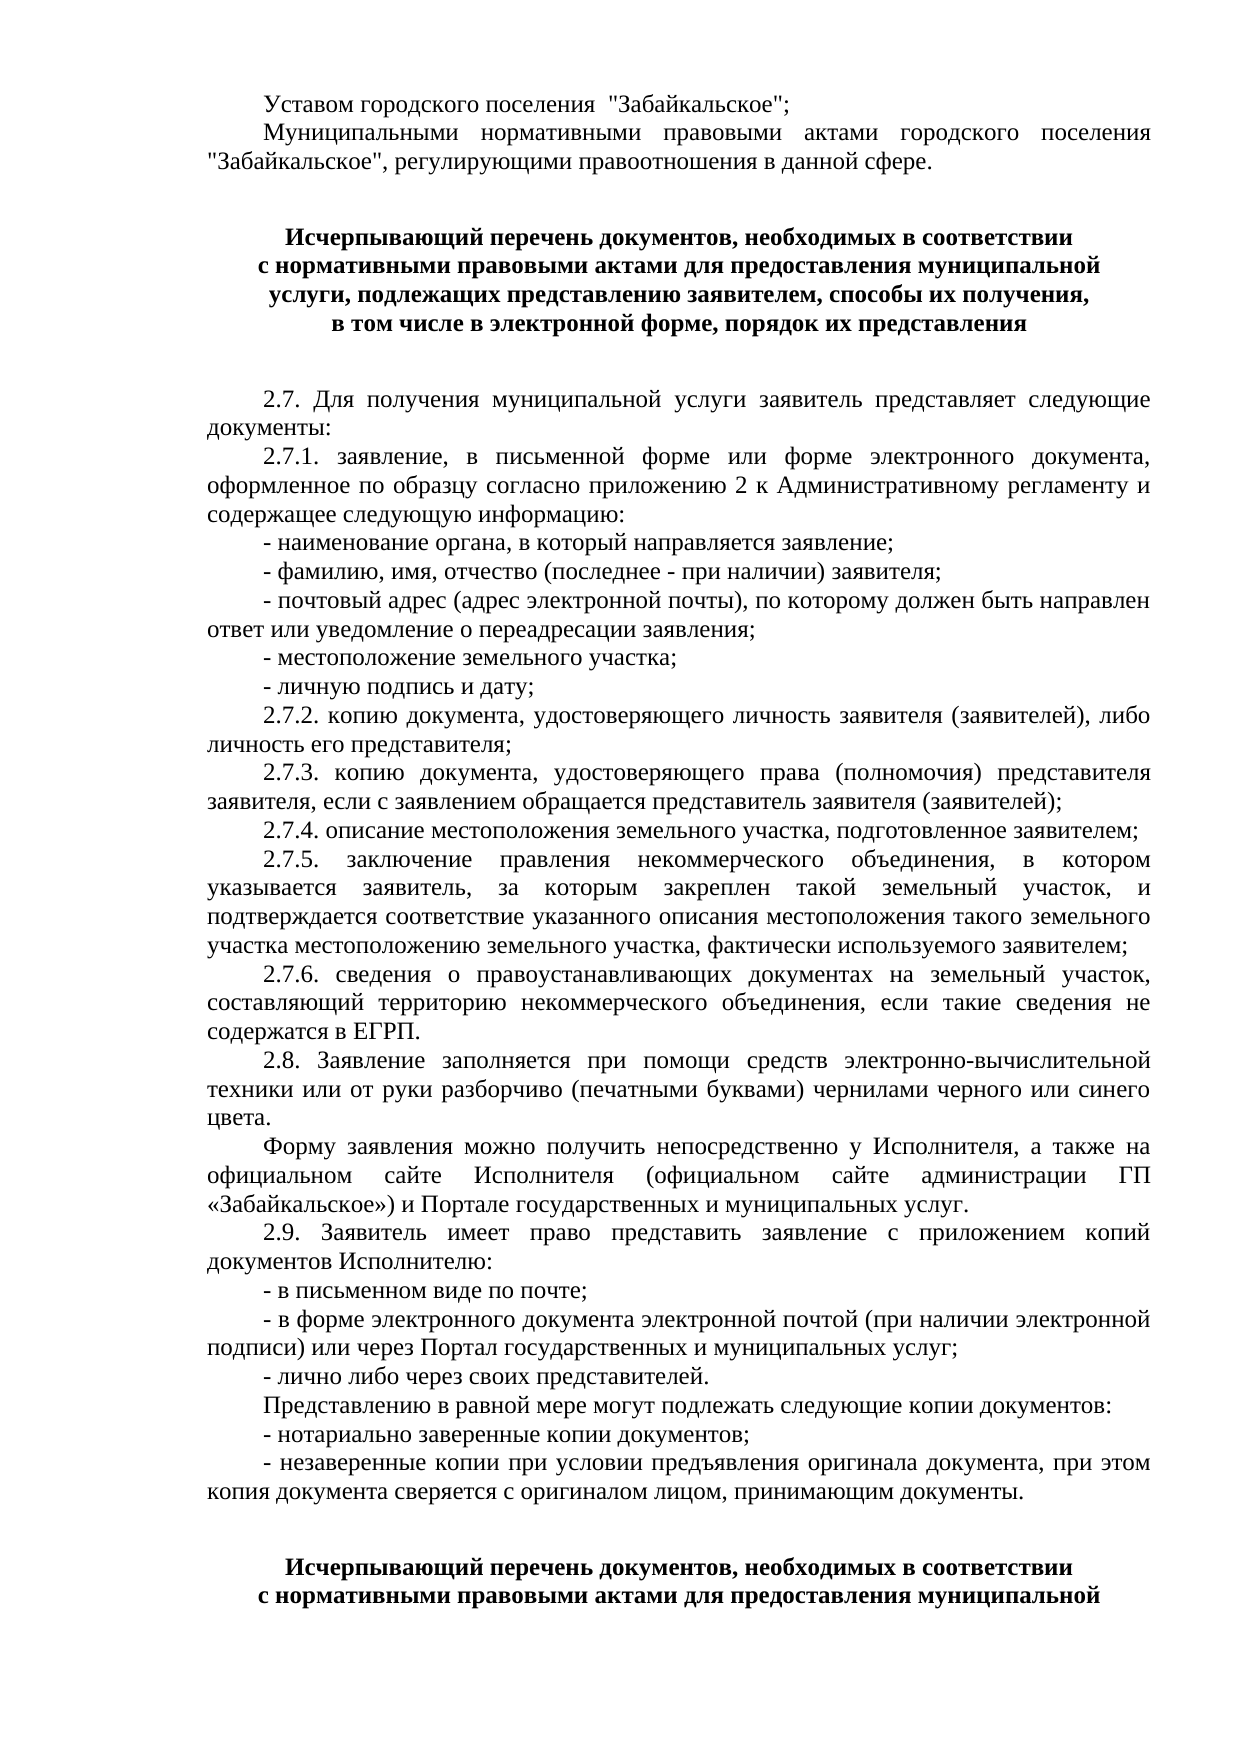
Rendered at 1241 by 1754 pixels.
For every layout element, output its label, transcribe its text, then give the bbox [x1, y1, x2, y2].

text - местоположение земельного участка; [207, 642, 1152, 671]
text 2.8. Заявление заполняется при помощи средств электронно-вычислительной техники или от руки разборчиво (печатными буквами) чернилами черного или синего цвета. [207, 1045, 1152, 1131]
text 2.7.4. описание местоположения земельного участка, подготовленное заявителем; [207, 815, 1152, 844]
text Форму заявления можно получить непосредственно у Исполнителя, а также на официальном сайте Исполнителя (официальном сайте администрации ГП «Забайкальское») и Портале государственных и муниципальных услуг. [207, 1131, 1152, 1217]
text 2.7.1. заявление, в письменной форме или форме электронного документа, оформленное по образцу согласно приложению 2 к Административному регламенту и содержащее следующую информацию: [207, 441, 1152, 527]
text - почтовый адрес (адрес электронной почты), по которому должен быть направлен ответ или уведомление о переадресации заявления; [207, 585, 1152, 642]
text - фамилию, имя, отчество (последнее - при наличии) заявителя; [207, 556, 1152, 585]
text 2.7.2. копию документа, удостоверяющего личность заявителя (заявителей), либо личность его представителя; [207, 700, 1152, 757]
text 2.7.6. сведения о правоустанавливающих документах на земельный участок, составляющий территорию некоммерческого объединения, если такие сведения не содержатся в ЕГРП. [207, 959, 1152, 1045]
text 2.7. Для получения муниципальной услуги заявитель представляет следующие документы: [207, 384, 1152, 441]
text в том числе в электронной форме, порядок их представления [207, 308, 1152, 337]
text - в письменном виде по почте; [207, 1275, 1152, 1304]
text 2.7.3. копию документа, удостоверяющего права (полномочия) представителя заявителя, если с заявлением обращается представитель заявителя (заявителей); [207, 757, 1152, 815]
text - нотариально заверенные копии документов; [207, 1419, 1152, 1447]
text - наименование органа, в который направляется заявление; [207, 527, 1152, 556]
text с нормативными правовыми актами для предоставления муниципальной [207, 1581, 1152, 1609]
text Представлению в равной мере могут подлежать следующие копии документов: [207, 1390, 1152, 1419]
text Исчерпывающий перечень документов, необходимых в соответствии [207, 222, 1152, 251]
text - незаверенные копии при условии предъявления оригинала документа, при этом копия документа сверяется с оригиналом лицом, принимающим документы. [207, 1447, 1152, 1505]
text 2.7.5. заключение правления некоммерческого объединения, в котором указывается заявитель, за которым закреплен такой земельный участок, и подтверждается соответствие указанного описания местоположения такого земельного участка местоположению земельного участка, фактически используемого заявителем; [207, 844, 1152, 959]
text Уставом городского поселения "Забайкальское"; [207, 89, 1152, 117]
text - лично либо через своих представителей. [207, 1361, 1152, 1390]
text с нормативными правовыми актами для предоставления муниципальной [207, 251, 1152, 279]
text Исчерпывающий перечень документов, необходимых в соответствии [207, 1552, 1152, 1581]
text Муниципальными нормативными правовыми актами городского поселения "Забайкальское", регулирующими правоотношения в данной сфере. [207, 117, 1152, 175]
text услуги, подлежащих представлению заявителем, способы их получения, [207, 279, 1152, 308]
text - в форме электронного документа электронной почтой (при наличии электронной подписи) или через Портал государственных и муниципальных услуг; [207, 1304, 1152, 1361]
text - личную подпись и дату; [207, 671, 1152, 700]
text 2.9. Заявитель имеет право представить заявление с приложением копий документов Исполнителю: [207, 1217, 1152, 1275]
